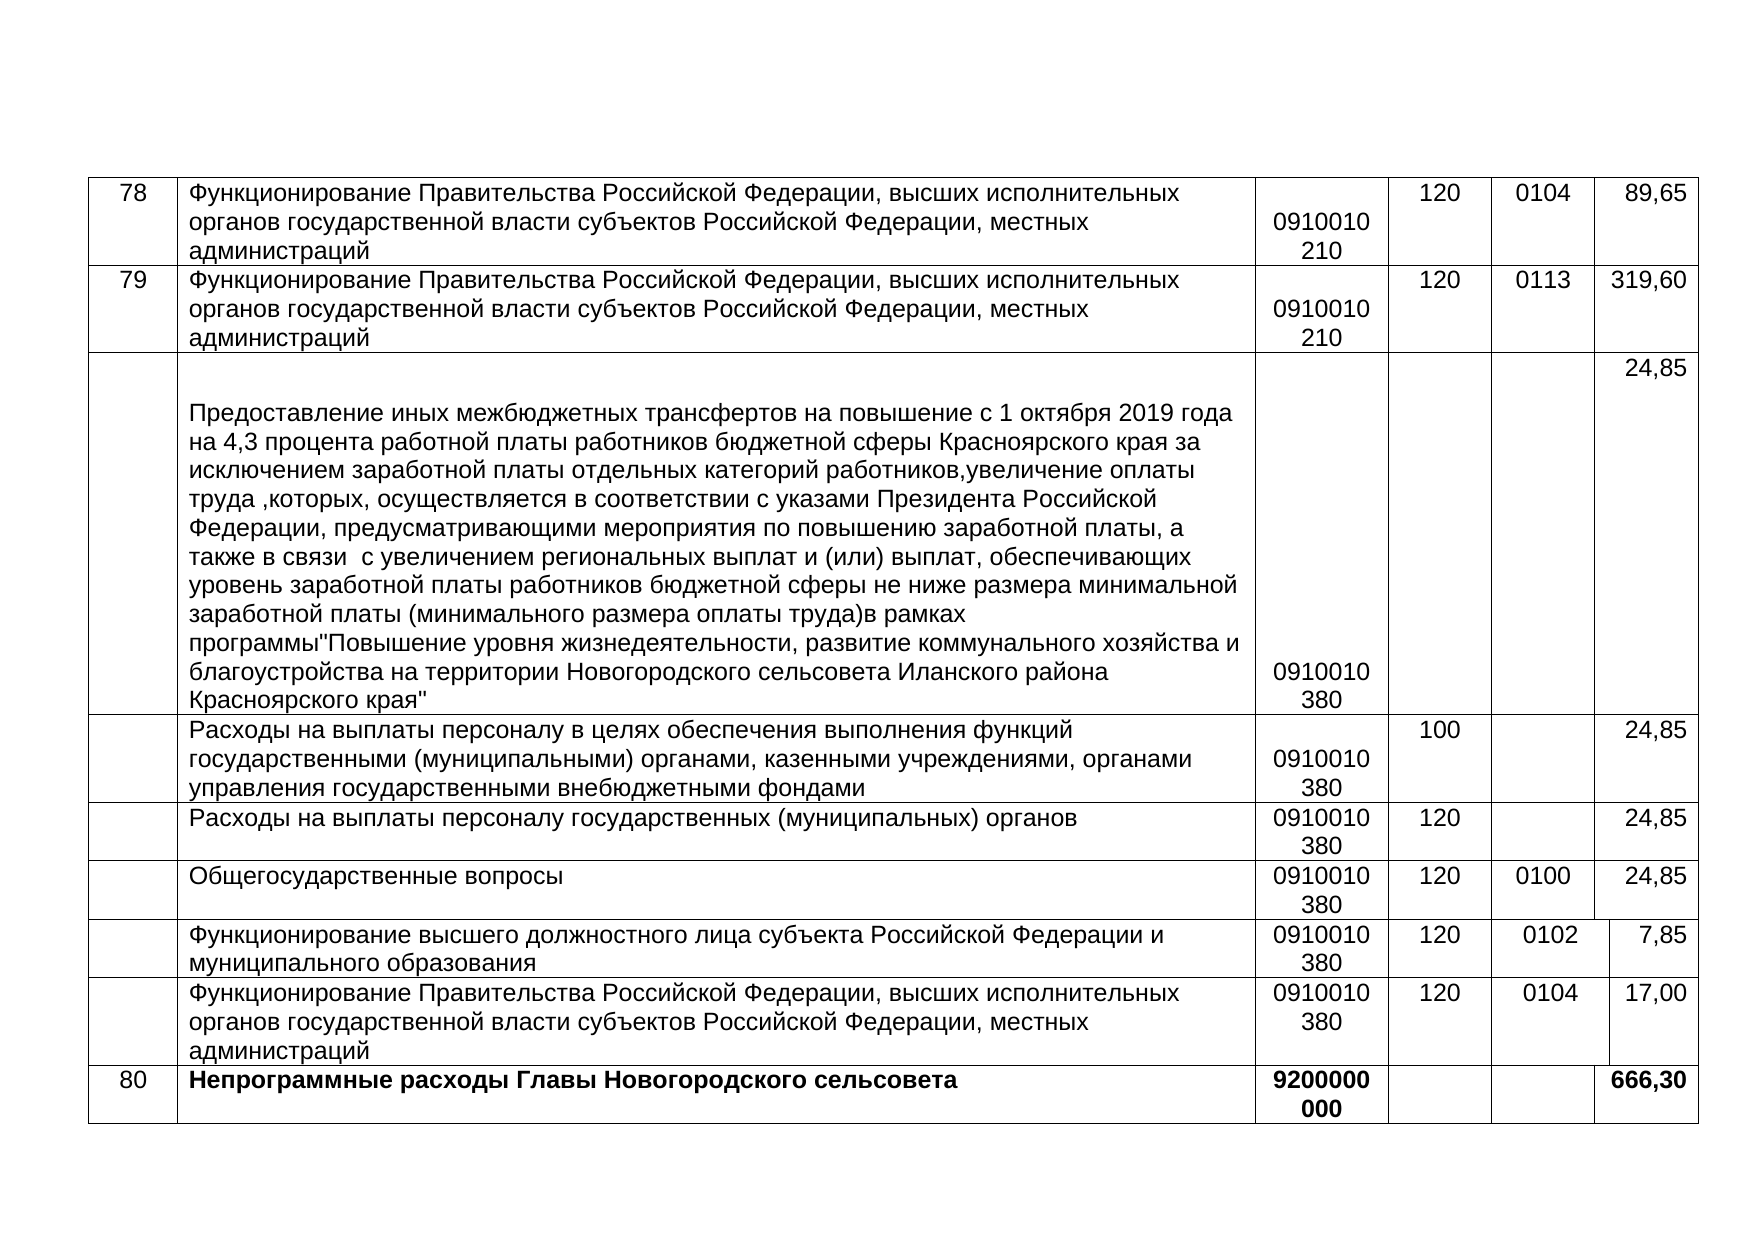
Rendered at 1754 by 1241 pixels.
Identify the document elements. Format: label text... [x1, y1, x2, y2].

table_cell 24,85 [1595, 715, 1698, 802]
table_cell 89,65 [1595, 178, 1698, 264]
table_cell Функционирование Правительства Российской Федерации, высших исполнительных органов государственной власти субъектов Российской Федерации, местных администраций [178, 178, 1255, 264]
table_cell 120 [1389, 861, 1491, 919]
table_cell Расходы на выплаты персоналу в целях обеспечения выполнения функций государственными (муниципальными) органами, казенными учреждениями, органами управления государственными внебюджетными фондами [178, 715, 1255, 802]
table_cell 120 [1389, 178, 1491, 264]
table_cell Непрограммные расходы Главы Новогородского сельсовета [178, 1066, 1255, 1123]
table_cell 0910010380 [1256, 861, 1388, 919]
table_cell [89, 803, 177, 860]
table_cell 120 [1389, 803, 1491, 860]
table_cell Общегосударственные вопросы [178, 861, 1255, 919]
table_cell 79 [89, 266, 177, 352]
table_cell 0113 [1492, 266, 1594, 352]
table_cell 666,30 [1595, 1066, 1698, 1123]
table_cell 24,85 [1595, 353, 1698, 714]
table_cell 120 [1389, 978, 1491, 1064]
table_cell 100 [1389, 715, 1491, 802]
table_cell 24,85 [1595, 861, 1698, 919]
table_cell [89, 920, 177, 977]
table_cell 0910010210 [1256, 178, 1388, 264]
table_cell [1492, 715, 1594, 802]
table_cell 24,85 [1595, 803, 1698, 860]
table_cell 319,60 [1595, 266, 1698, 352]
table_cell Функционирование высшего должностного лица субъекта Российской Федерации и муниципального образования [178, 920, 1255, 977]
table_cell Функционирование Правительства Российской Федерации, высших исполнительных органов государственной власти субъектов Российской Федерации, местных администраций [178, 978, 1255, 1064]
table_cell Функционирование Правительства Российской Федерации, высших исполнительных органов государственной власти субъектов Российской Федерации, местных администраций [178, 266, 1255, 352]
table_cell Расходы на выплаты персоналу государственных (муниципальных) органов [178, 803, 1255, 860]
table_cell 0910010380 [1256, 978, 1388, 1064]
table_cell [1389, 1066, 1491, 1123]
table_cell 9200000000 [1256, 1066, 1388, 1123]
table_cell 120 [1389, 266, 1491, 352]
table_cell [1492, 353, 1594, 714]
table_cell 0102 [1492, 920, 1609, 977]
table_cell [89, 978, 177, 1064]
table_cell 0100 [1492, 861, 1594, 919]
table_cell 0104 [1492, 978, 1609, 1064]
table_cell 0910010380 [1256, 920, 1388, 977]
table_cell [1492, 803, 1594, 860]
table_cell 7,85 [1610, 920, 1698, 977]
table_cell [1389, 353, 1491, 714]
table_cell 17,00 [1610, 978, 1698, 1064]
table_cell 0104 [1492, 178, 1594, 264]
table_cell 0910010380 [1256, 353, 1388, 714]
table_cell 80 [89, 1066, 177, 1123]
table_cell 0910010380 [1256, 715, 1388, 802]
table_cell [89, 353, 177, 714]
table_cell [89, 861, 177, 919]
table_cell 120 [1389, 920, 1491, 977]
table_cell [89, 715, 177, 802]
table_cell 0910010210 [1256, 266, 1388, 352]
table_cell 78 [89, 178, 177, 264]
table_cell Предоставление иных межбюджетных трансфертов на повышение с 1 октября 2019 года на 4,3 процента работной платы работников бюджетной сферы Красноярского края за исключением заработной платы отдельных категорий работников,увеличение оплаты труда ,которых, осуществляется в соответствии с указами Президента Российской Федерации, предусматривающими мероприятия по повышению заработной платы, а также в связи с увеличением региональных выплат и (или) выплат, обеспечивающих уровень заработной платы работников бюджетной сферы не ниже размера минимальной заработной платы (минимального размера оплаты труда)в рамках программы"Повышение уровня жизнедеятельности, развитие коммунального хозяйства и благоустройства на территории Новогородского сельсовета Иланского района Красноярского края" [178, 353, 1255, 714]
table_cell [1492, 1066, 1594, 1123]
table_cell 0910010380 [1256, 803, 1388, 860]
